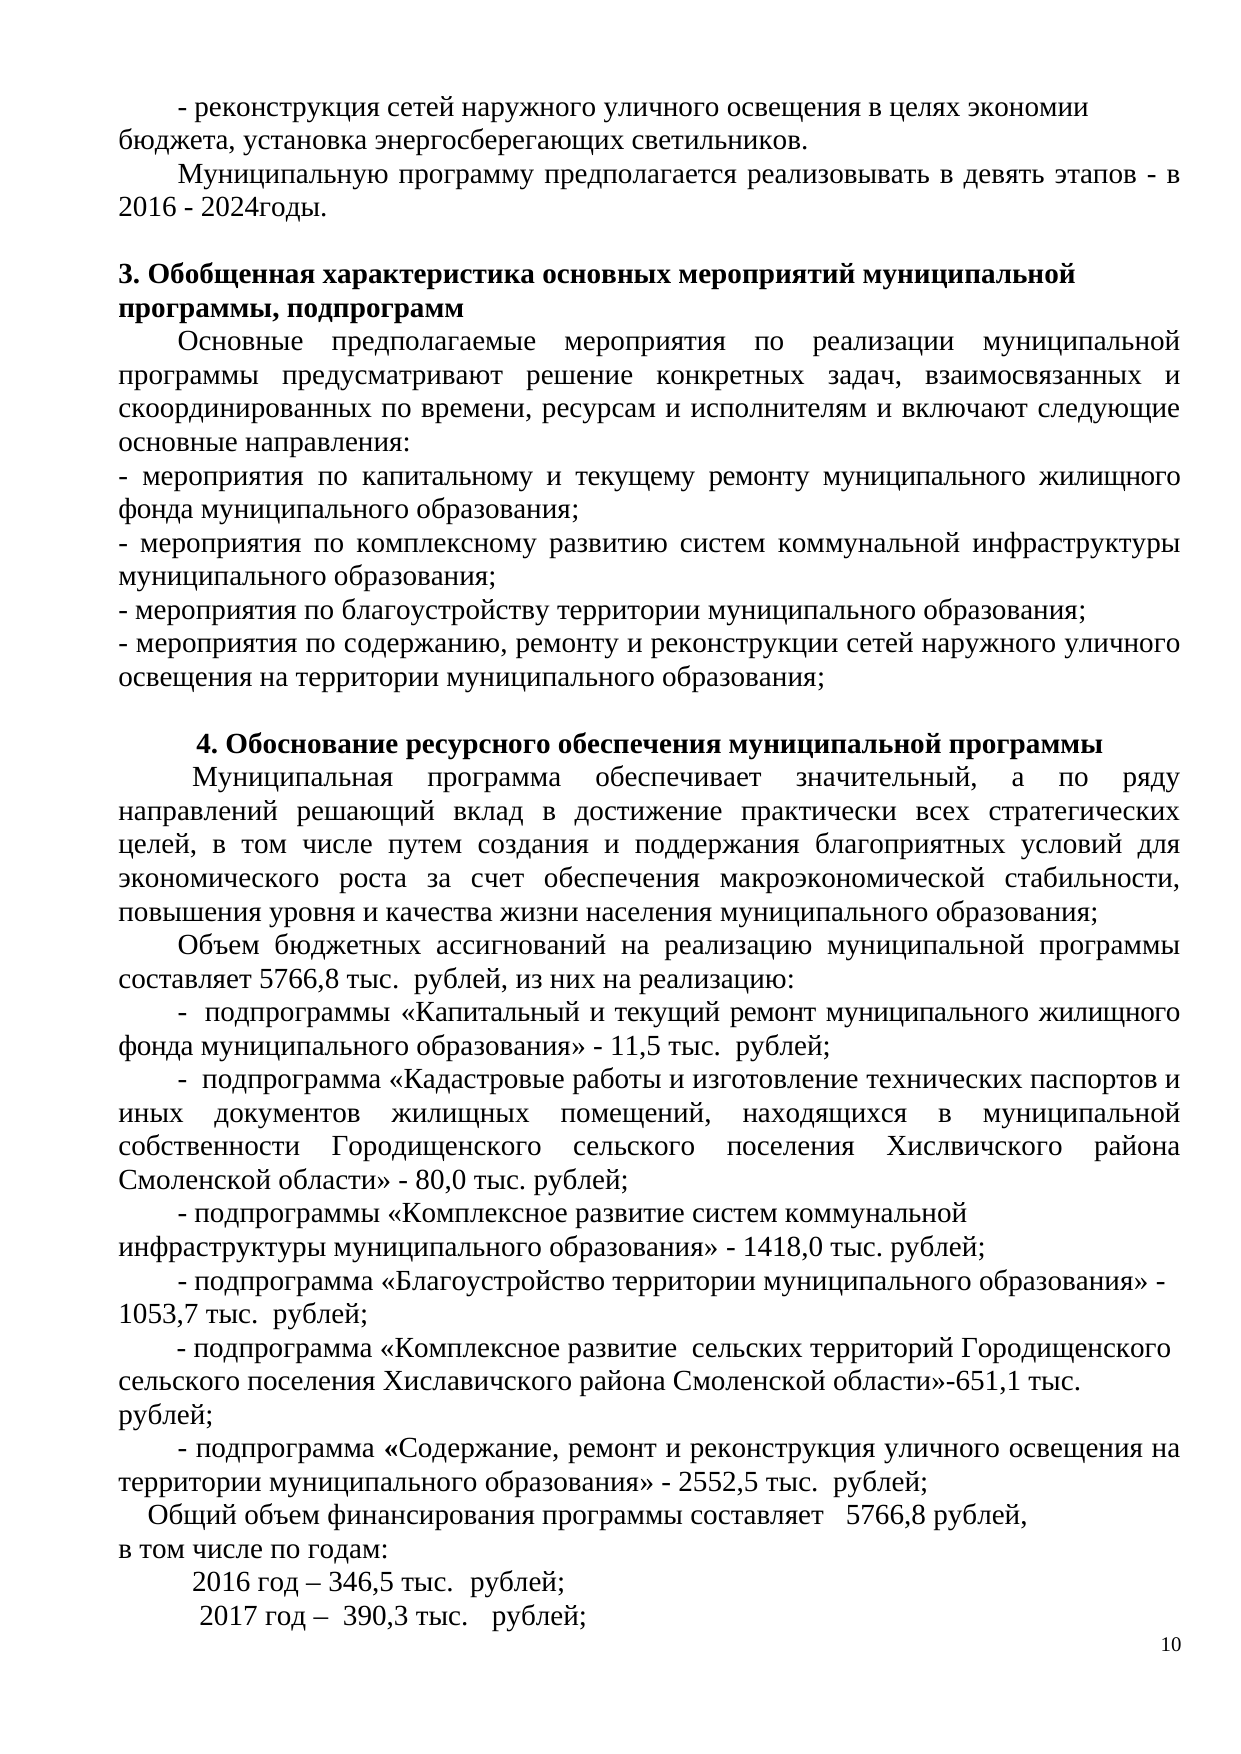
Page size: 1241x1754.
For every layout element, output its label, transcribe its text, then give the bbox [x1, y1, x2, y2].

title 2016 год – 346,5 тыс. рублей; [118, 1564, 1181, 1598]
title - реконструкция сетей наружного уличного освещения в целях экономии бюджета, установка энергосберегающих светильников. [118, 89, 1181, 156]
text - подпрограмма «Комплексное развитие сельских территорий Городищенского сельского поселения Хиславичского района Смоленской области»-651,1 тыс. рублей; [118, 1330, 1181, 1430]
text - мероприятия по комплексному развитию систем коммунальной инфраструктуры муниципального образования; [118, 525, 1181, 592]
text - подпрограммы «Комплексное развитие систем коммунальной инфраструктуры муниципального образования» - 1418,0 тыс. рублей; [118, 1196, 1181, 1263]
text - подпрограммы «Капитальный и текущий ремонт муниципального жилищного фонда муниципального образования» - 11,5 тыс. рублей; [118, 994, 1181, 1061]
text - мероприятия по капитальному и текущему ремонту муниципального жилищного фонда муниципального образования; [118, 458, 1181, 525]
text Муниципальную программу предполагается реализовывать в девять этапов - в 2016 - 2024годы. [118, 156, 1181, 223]
text 3. Обобщенная характеристика основных мероприятий муниципальной программы, подпрограмм [118, 256, 1181, 323]
text 4. Обоснование ресурсного обеспечения муниципальной программы [118, 726, 1181, 759]
text - подпрограмма «Содержание, ремонт и реконструкция уличного освещения на территории муниципального образования» - 2552,5 тыс. рублей; [118, 1430, 1181, 1497]
text Основные предполагаемые мероприятия по реализации муниципальной программы предусматривают решение конкретных задач, взаимосвязанных и скоординированных по времени, ресурсам и исполнителям и включают следующие основные направления: [118, 323, 1181, 458]
text - подпрограмма «Кадастровые работы и изготовление технических паспортов и иных документов жилищных помещений, находящихся в муниципальной собственности Городищенского сельского поселения Хислвичского района Смоленской области» - 80,0 тыс. рублей; [118, 1061, 1181, 1196]
text - мероприятия по благоустройству территории муниципального образования; [118, 592, 1181, 625]
title Муниципальная программа обеспечивает значительный, а по ряду направлений решающий вклад в достижение практически всех стратегических целей, в том числе путем создания и поддержания благоприятных условий для экономического роста за счет обеспечения макроэкономической стабильности, повышения уровня и качества жизни населения муниципального образования; [118, 759, 1181, 927]
title 2017 год – 390,3 тыс. рублей; [118, 1598, 1181, 1632]
text в том числе по годам: [118, 1531, 1181, 1564]
text - мероприятия по содержанию, ремонту и реконструкции сетей наружного уличного освещения на территории муниципального образования; [118, 625, 1181, 692]
text Общий объем финансирования программы составляет 5766,8 рублей, [118, 1497, 1181, 1531]
text - подпрограмма «Благоустройство территории муниципального образования» - 1053,7 тыс. рублей; [118, 1263, 1181, 1330]
text Объем бюджетных ассигнований на реализацию муниципальной программы составляет 5766,8 тыс. рублей, из них на реализацию: [118, 927, 1181, 994]
